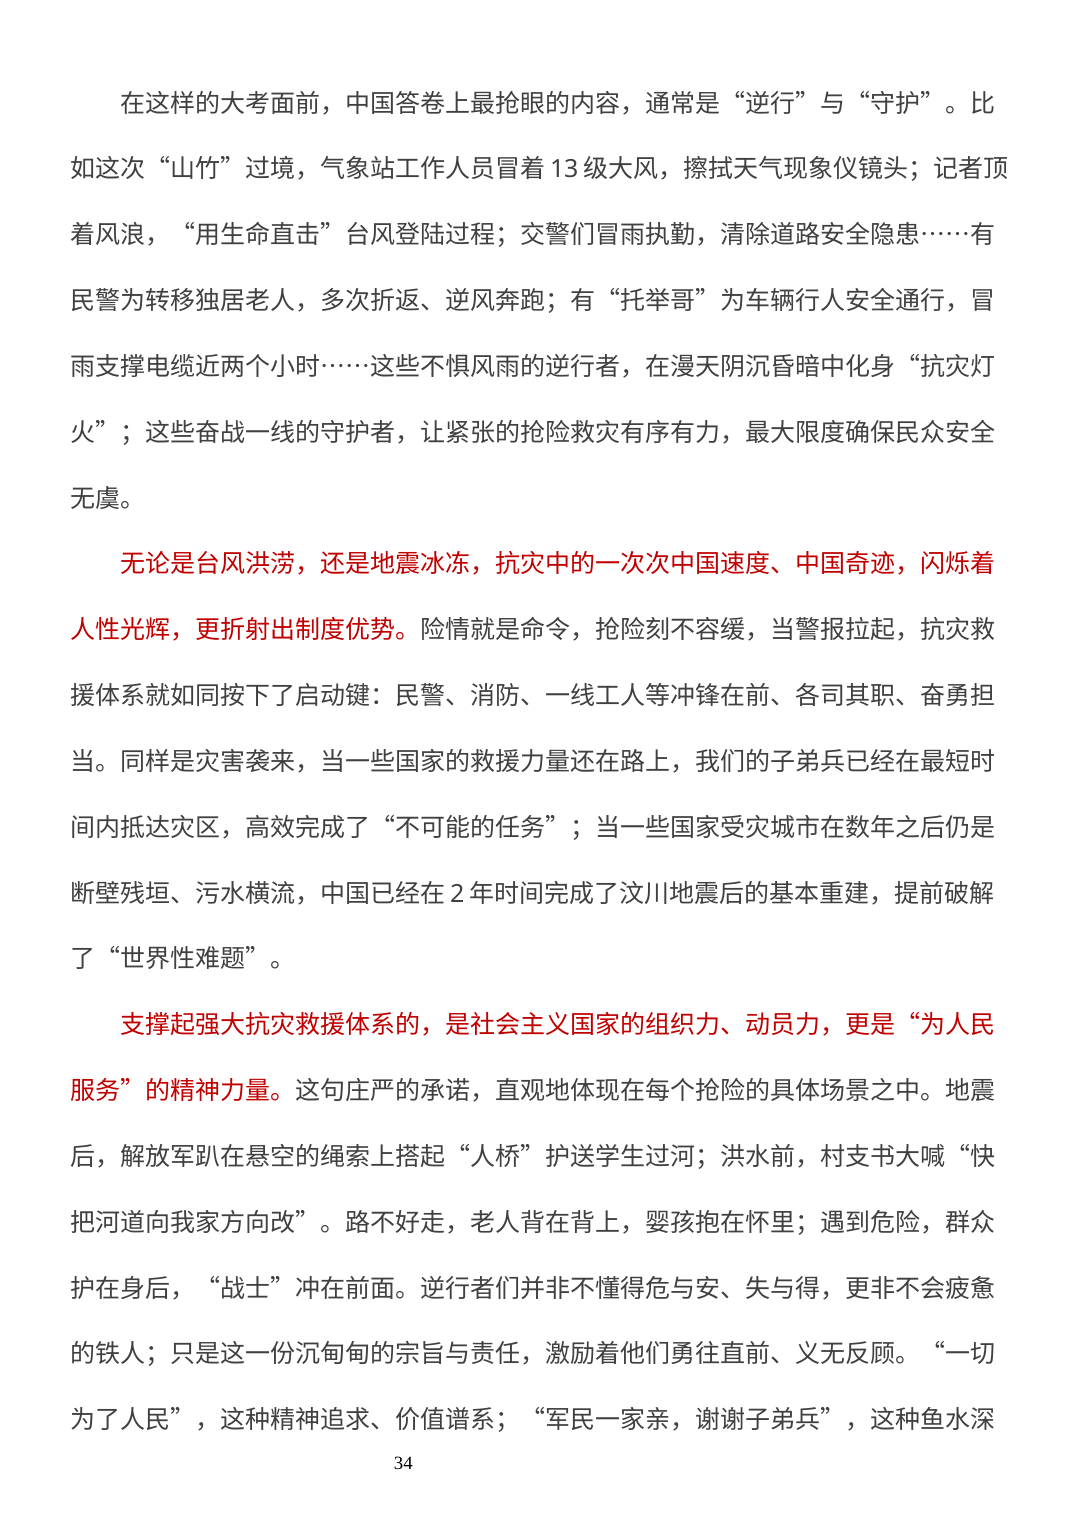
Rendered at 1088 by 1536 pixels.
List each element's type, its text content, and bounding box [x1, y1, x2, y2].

text 在这样的大考面前，中国答卷上最抢眼的内容，通常是“逆行”与“守护”。比如这次“山竹”过境，气象站工作人员冒着13级大风，擦拭天气现象仪镜头；记者顶着风浪，“用生命直击”台风登陆过程；交警们冒雨执勤，清除道路安全隐患……有民警为转移独居老人，多次折返、逆风奔跑；有“托举哥”为车辆行人安全通行，冒雨支撑电缆近两个小时……这些不惧风雨的逆行者，在漫天阴沉昏暗中化身“抗灾灯火”；这些奋战一线的守护者，让紧张的抢险救灾有序有力，最大限度确保民众安全无虞。 [70, 68, 1018, 529]
text 无论是台风洪涝，还是地震冰冻，抗灾中的一次次中国速度、中国奇迹，闪烁着人性光辉，更折射出制度优势。险情就是命令，抢险刻不容缓，当警报拉起，抗灾救援体系就如同按下了启动键：民警、消防、一线工人等冲锋在前、各司其职、奋勇担当。同样是灾害袭来，当一些国家的救援力量还在路上，我们的子弟兵已经在最短时间内抵达灾区，高效完成了“不可能的任务”；当一些国家受灾城市在数年之后仍是断壁残垣、污水横流，中国已经在2年时间完成了汶川地震后的基本重建，提前破解了“世界性难题”。 [70, 529, 1018, 990]
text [70, 990, 1018, 1451]
